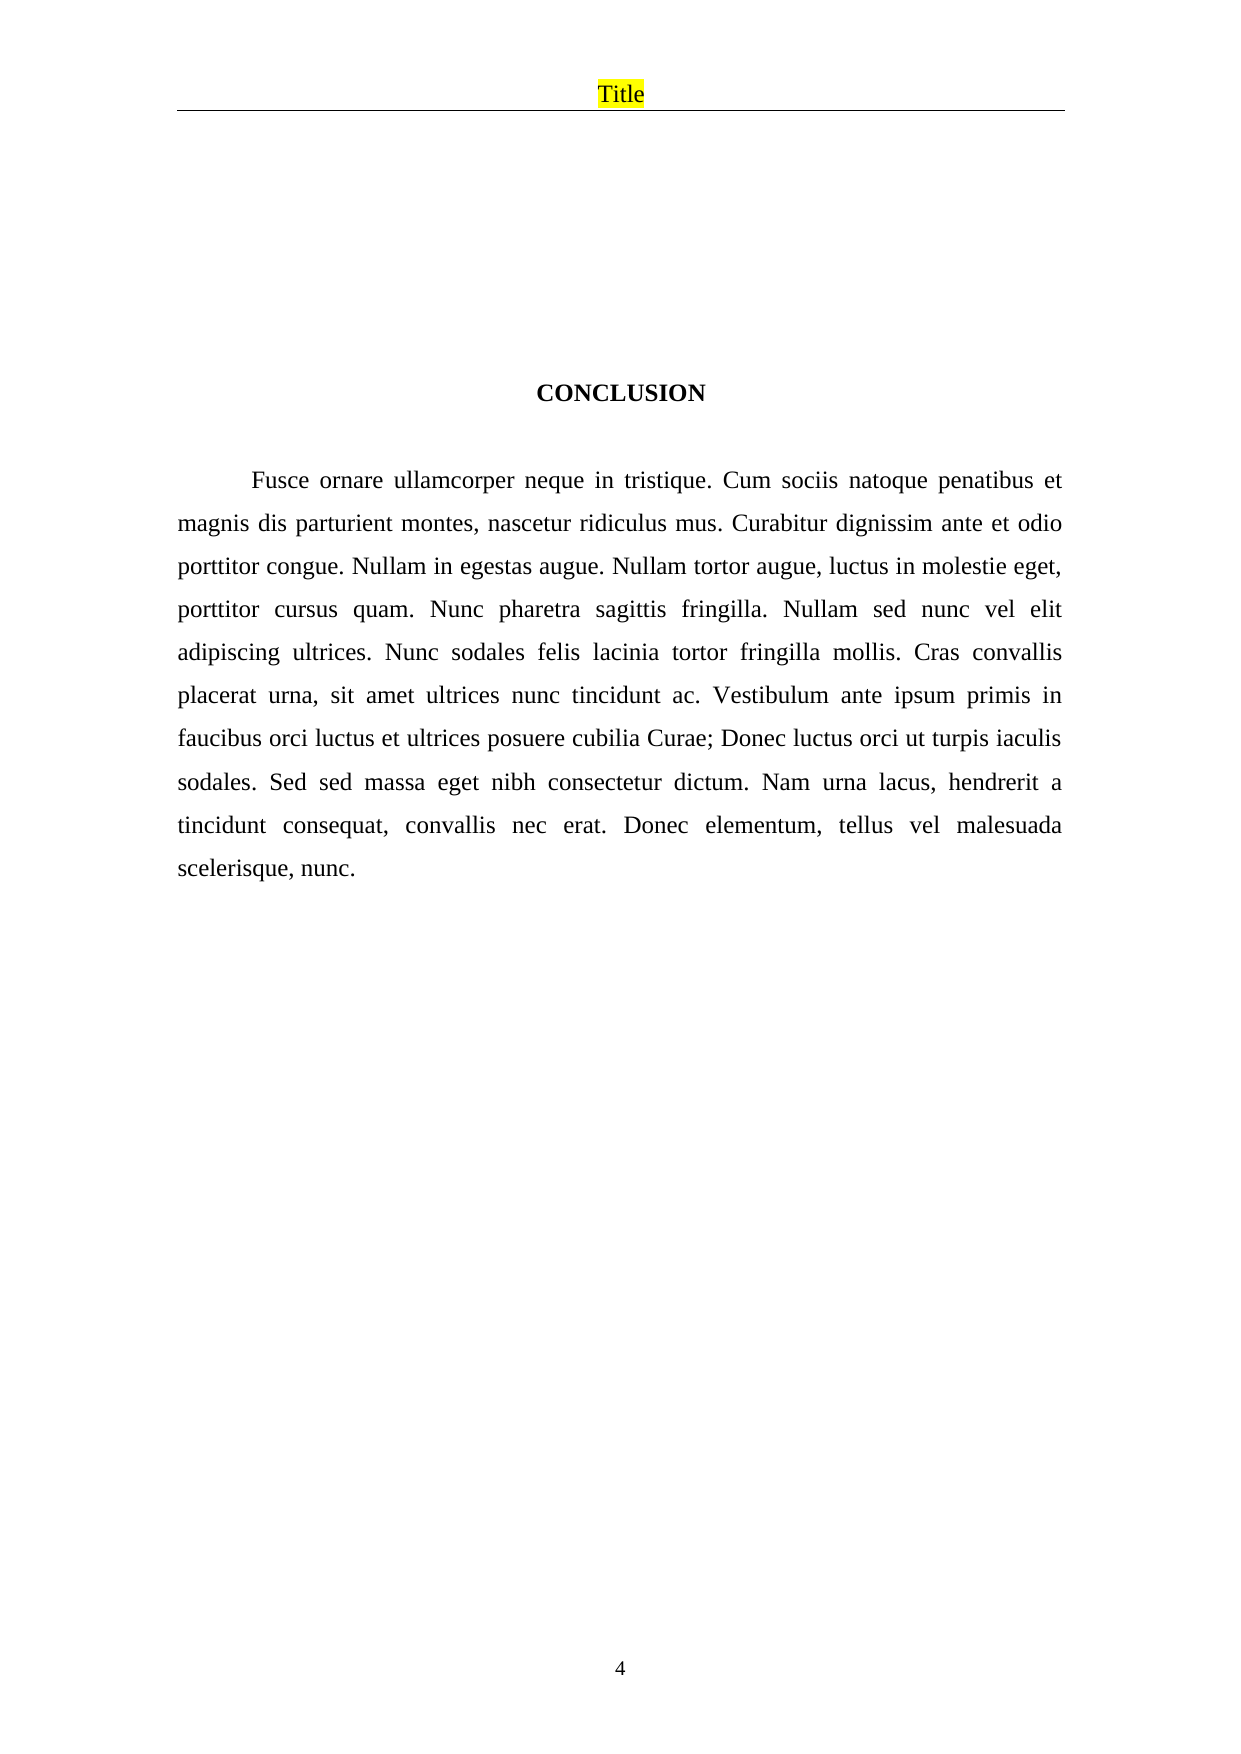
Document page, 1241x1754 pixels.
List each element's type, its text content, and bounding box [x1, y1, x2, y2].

text CONCLUSION [177, 378, 1065, 407]
text Fusce ornare ullamcorper neque in tristique. Cum sociis natoque penatibus et magnis dis parturient montes, nascetur ridiculus mus. Curabitur dignissim ante et odio porttitor congue. Nullam in egestas augue. Nullam tortor augue, luctus in molestie eget, porttitor cursus quam. Nunc pharetra sagittis fringilla. Nullam sed nunc vel elit adipiscing ultrices. Nunc sodales felis lacinia tortor fringilla mollis. Cras convallis placerat urna, sit amet ultrices nunc tincidunt ac. Vestibulum ante ipsum primis in faucibus orci luctus et ultrices posuere cubilia Curae; Donec luctus orci ut turpis iaculis sodales. Sed sed massa eget nibh consectetur dictum. Nam urna lacus, hendrerit a tincidunt consequat, convallis nec erat. Donec elementum, tellus vel malesuada scelerisque, nunc. [177, 465, 1063, 882]
